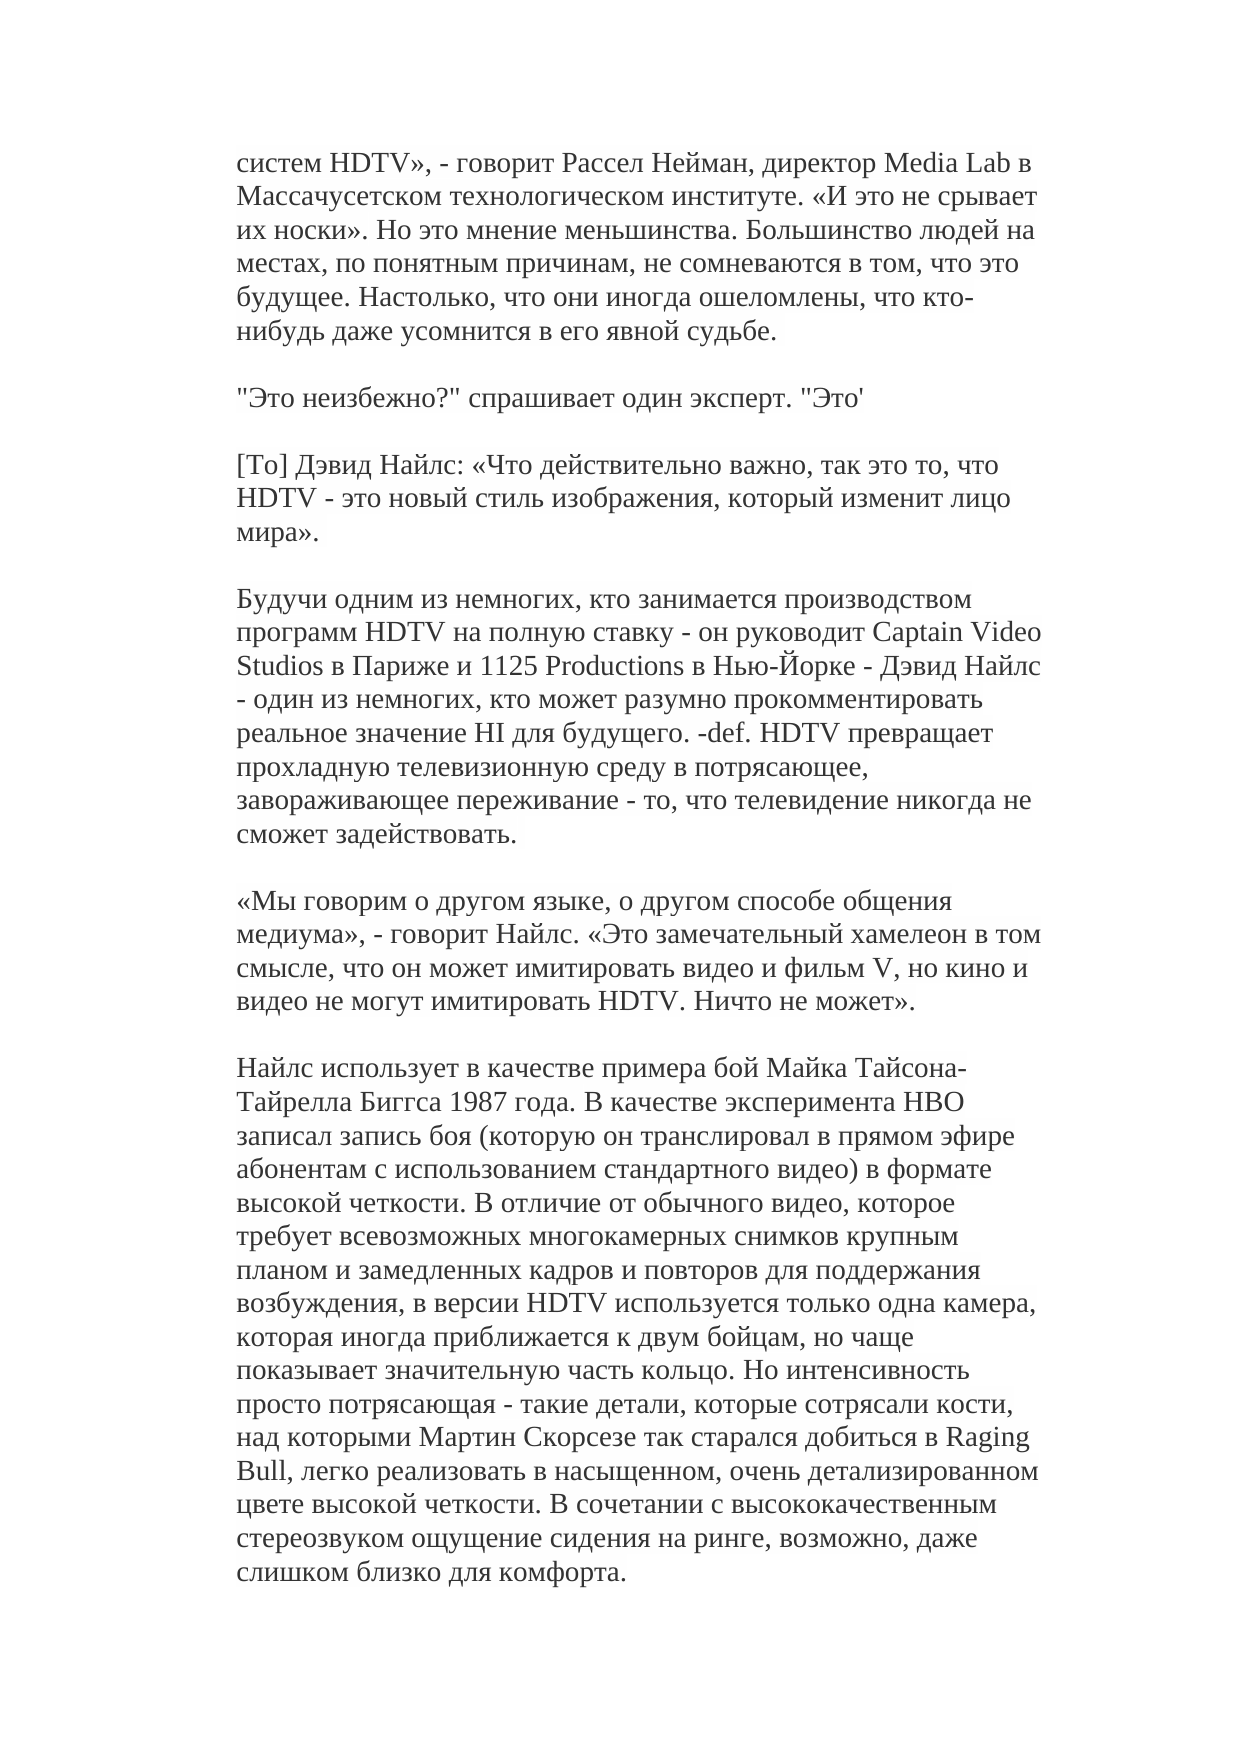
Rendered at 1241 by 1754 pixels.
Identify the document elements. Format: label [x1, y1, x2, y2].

text [236, 145, 1057, 1621]
